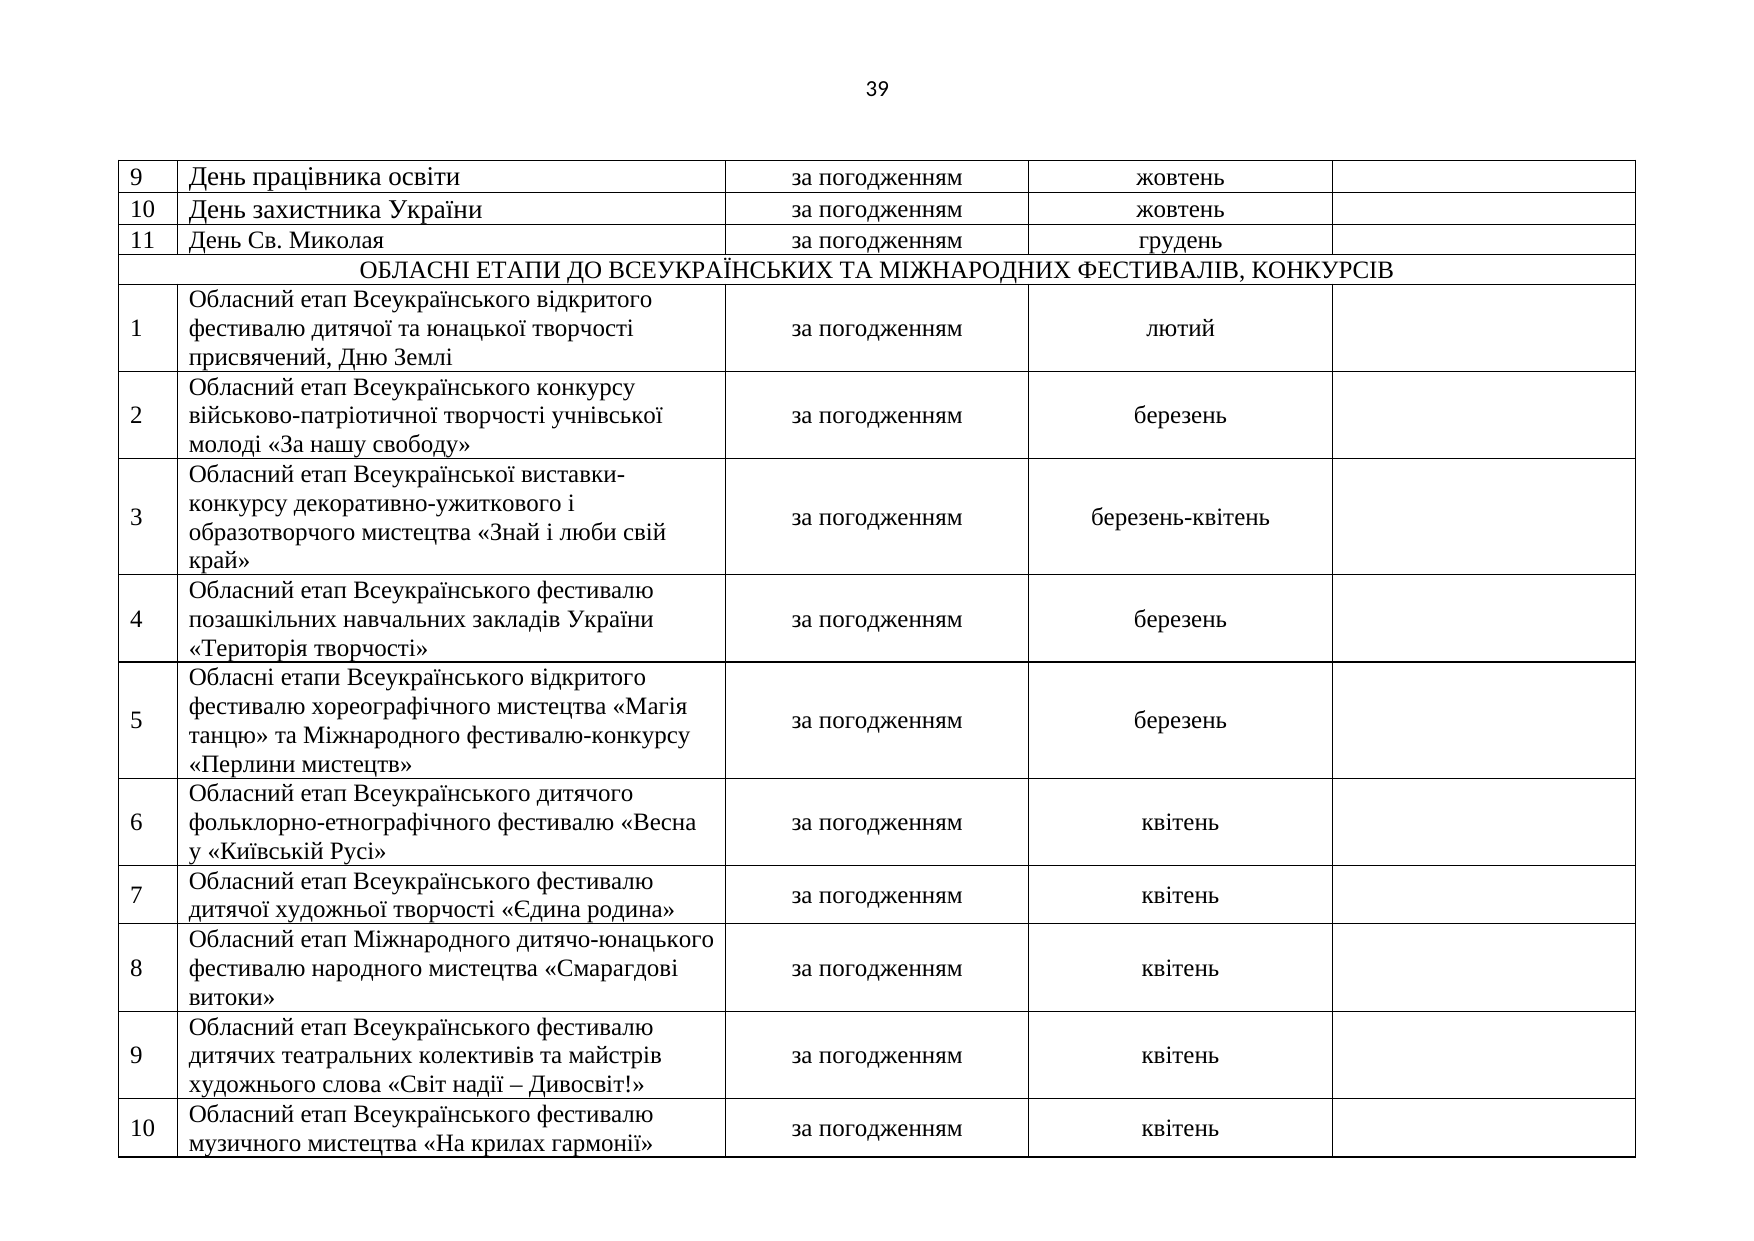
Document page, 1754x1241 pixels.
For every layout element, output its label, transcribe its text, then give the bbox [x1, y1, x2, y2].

table_cell [1333, 161, 1635, 192]
table_cell за погодженням [726, 285, 1028, 371]
table_cell 5 [119, 663, 177, 777]
table_cell Обласний етап Всеукраїнської виставки-конкурсу декоративно-ужиткового і образотворчого мистецтва «Знай і люби свій край» [178, 459, 725, 574]
table_cell [1333, 575, 1635, 661]
table_cell Обласні етапи Всеукраїнського відкритого фестивалю хореографічного мистецтва «Магія танцю» та Міжнародного фестивалю-конкурсу «Перлини мистецтв» [178, 663, 725, 777]
table_cell 7 [119, 866, 177, 923]
table_cell Обласний етап Всеукраїнського фестивалю музичного мистецтва «На крилах гармонії» [178, 1099, 725, 1156]
table_cell Обласний етап Всеукраїнського фестивалю позашкільних навчальних закладів України «Територія творчості» [178, 575, 725, 661]
table_cell за погодженням [726, 193, 1028, 224]
table_cell за погодженням [726, 866, 1028, 923]
table_cell квітень [1029, 1099, 1332, 1156]
table_cell за погодженням [726, 372, 1028, 458]
table_cell 9 [119, 161, 177, 192]
table_cell за погодженням [726, 225, 1028, 254]
table_cell День Св. Миколая [178, 225, 725, 254]
table_cell [1333, 372, 1635, 458]
table_cell за погодженням [726, 459, 1028, 574]
table_cell за погодженням [726, 575, 1028, 661]
table_cell [1333, 1012, 1635, 1098]
table_cell Обласний етап Міжнародного дитячо-юнацького фестивалю народного мистецтва «Смарагдові витоки» [178, 924, 725, 1011]
table_cell жовтень [1029, 161, 1332, 192]
table_cell [1333, 285, 1635, 371]
table_cell [1333, 1099, 1635, 1156]
table_cell 11 [119, 225, 177, 254]
table_cell День працівника освіти [178, 161, 725, 192]
table_cell березень-квітень [1029, 459, 1332, 574]
table_cell 10 [119, 193, 177, 224]
table_cell 3 [119, 459, 177, 574]
table_cell [1333, 924, 1635, 1011]
table_cell за погодженням [726, 161, 1028, 192]
table_cell Обласний етап Всеукраїнського конкурсу військово-патріотичної творчості учнівської молоді «За нашу свободу» [178, 372, 725, 458]
table_cell за погодженням [726, 779, 1028, 865]
table_cell березень [1029, 372, 1332, 458]
table_cell 1 [119, 285, 177, 371]
table_cell березень [1029, 575, 1332, 661]
table_cell квітень [1029, 866, 1332, 923]
table_cell 6 [119, 779, 177, 865]
table_cell День захистника України [178, 193, 725, 224]
table_cell квітень [1029, 924, 1332, 1011]
table_cell грудень [1029, 225, 1332, 254]
table_cell Обласний етап Всеукраїнського фестивалю дитячих театральних колективів та майстрів художнього слова «Світ надії – Дивосвіт!» [178, 1012, 725, 1098]
table_cell 9 [119, 1012, 177, 1098]
table_cell Обласний етап Всеукраїнського дитячого фольклорно-етнографічного фестивалю «Весна у «Київській Русі» [178, 779, 725, 865]
table_cell квітень [1029, 779, 1332, 865]
table_cell за погодженням [726, 924, 1028, 1011]
table_cell [1333, 663, 1635, 777]
table_cell за погодженням [726, 1012, 1028, 1098]
table_cell [1333, 459, 1635, 574]
table_cell [1333, 866, 1635, 923]
table_cell ОБЛАСНІ ЕТАПИ ДО ВСЕУКРАЇНСЬКИХ ТА МІЖНАРОДНИХ ФЕСТИВАЛІВ, КОНКУРСІВ [119, 255, 1635, 283]
table_cell [1333, 193, 1635, 224]
table_cell жовтень [1029, 193, 1332, 224]
table_cell [1333, 225, 1635, 254]
table_cell за погодженням [726, 1099, 1028, 1156]
table_cell лютий [1029, 285, 1332, 371]
table_cell [1333, 779, 1635, 865]
table_cell 4 [119, 575, 177, 661]
table_cell за погодженням [726, 663, 1028, 777]
table_cell Обласний етап Всеукраїнського фестивалю дитячої художньої творчості «Єдина родина» [178, 866, 725, 923]
table_cell березень [1029, 663, 1332, 777]
table_cell Обласний етап Всеукраїнського відкритого фестивалю дитячої та юнацької творчості присвячений, Дню Землі [178, 285, 725, 371]
table_cell 2 [119, 372, 177, 458]
table_cell квітень [1029, 1012, 1332, 1098]
table_cell 10 [119, 1099, 177, 1156]
table_cell 8 [119, 924, 177, 1011]
